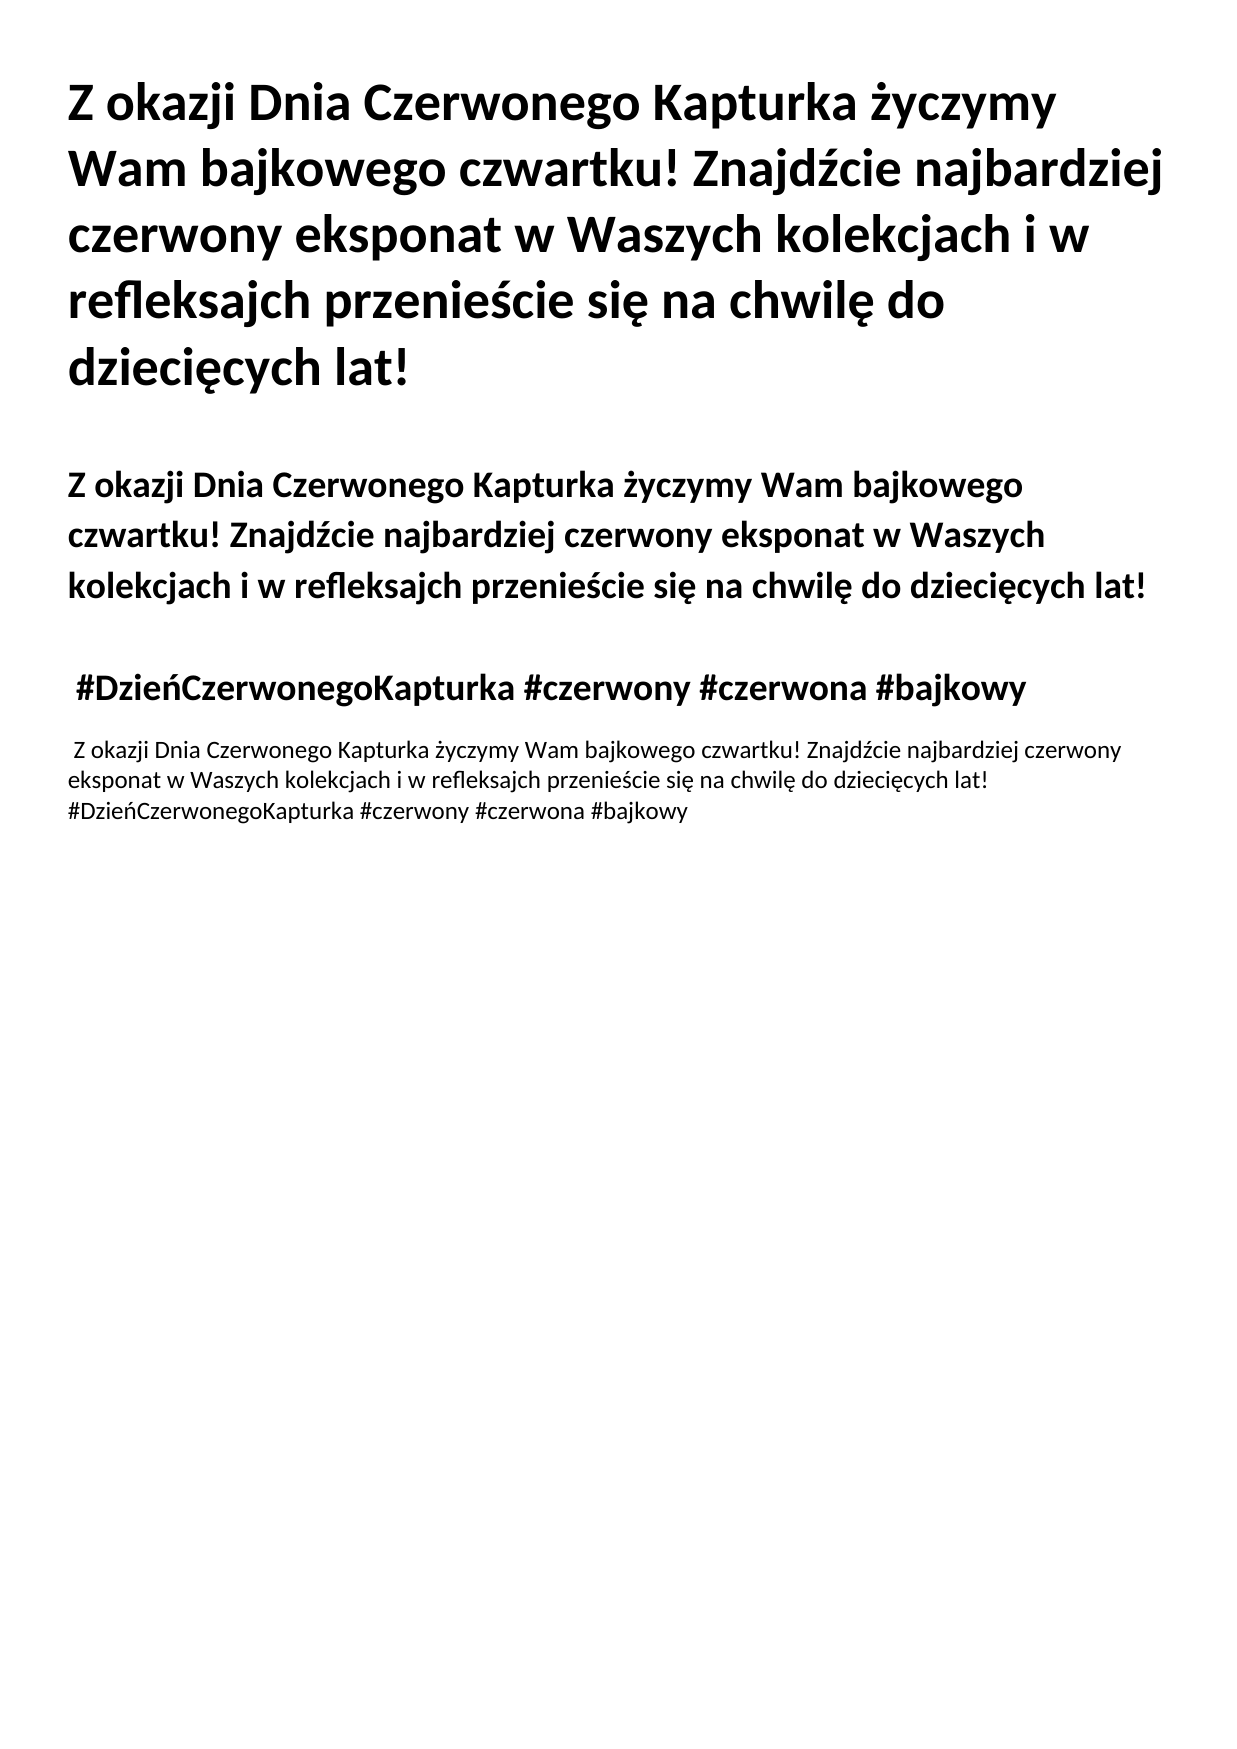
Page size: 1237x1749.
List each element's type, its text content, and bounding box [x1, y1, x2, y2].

text #DzieńCzerwonegoKapturka #czerwony #czerwona #bajkowy [68, 795, 1169, 826]
text Z okazji Dnia Czerwonego Kapturka życzymy Wam bajkowego czwartku! Znajdźcie najbardziej czerwony eksponat w Waszych kolekcjach i w refleksajch przenieście się na chwilę do dziecięcych lat! [68, 461, 1169, 608]
text #DzieńCzerwonegoKapturka #czerwony #czerwona #bajkowy [68, 664, 1169, 710]
text Z okazji Dnia Czerwonego Kapturka życzymy Wam bajkowego czwartku! Znajdźcie najbardziej czerwony eksponat w Waszych kolekcjach i w refleksajch przenieście się na chwilę do dziecięcych lat! [68, 734, 1169, 795]
text Z okazji Dnia Czerwonego Kapturka życzymy Wam bajkowego czwartku! Znajdźcie najbardziej czerwony eksponat w Waszych kolekcjach i w refleksajch przenieście się na chwilę do dziecięcych lat! [68, 68, 1169, 398]
